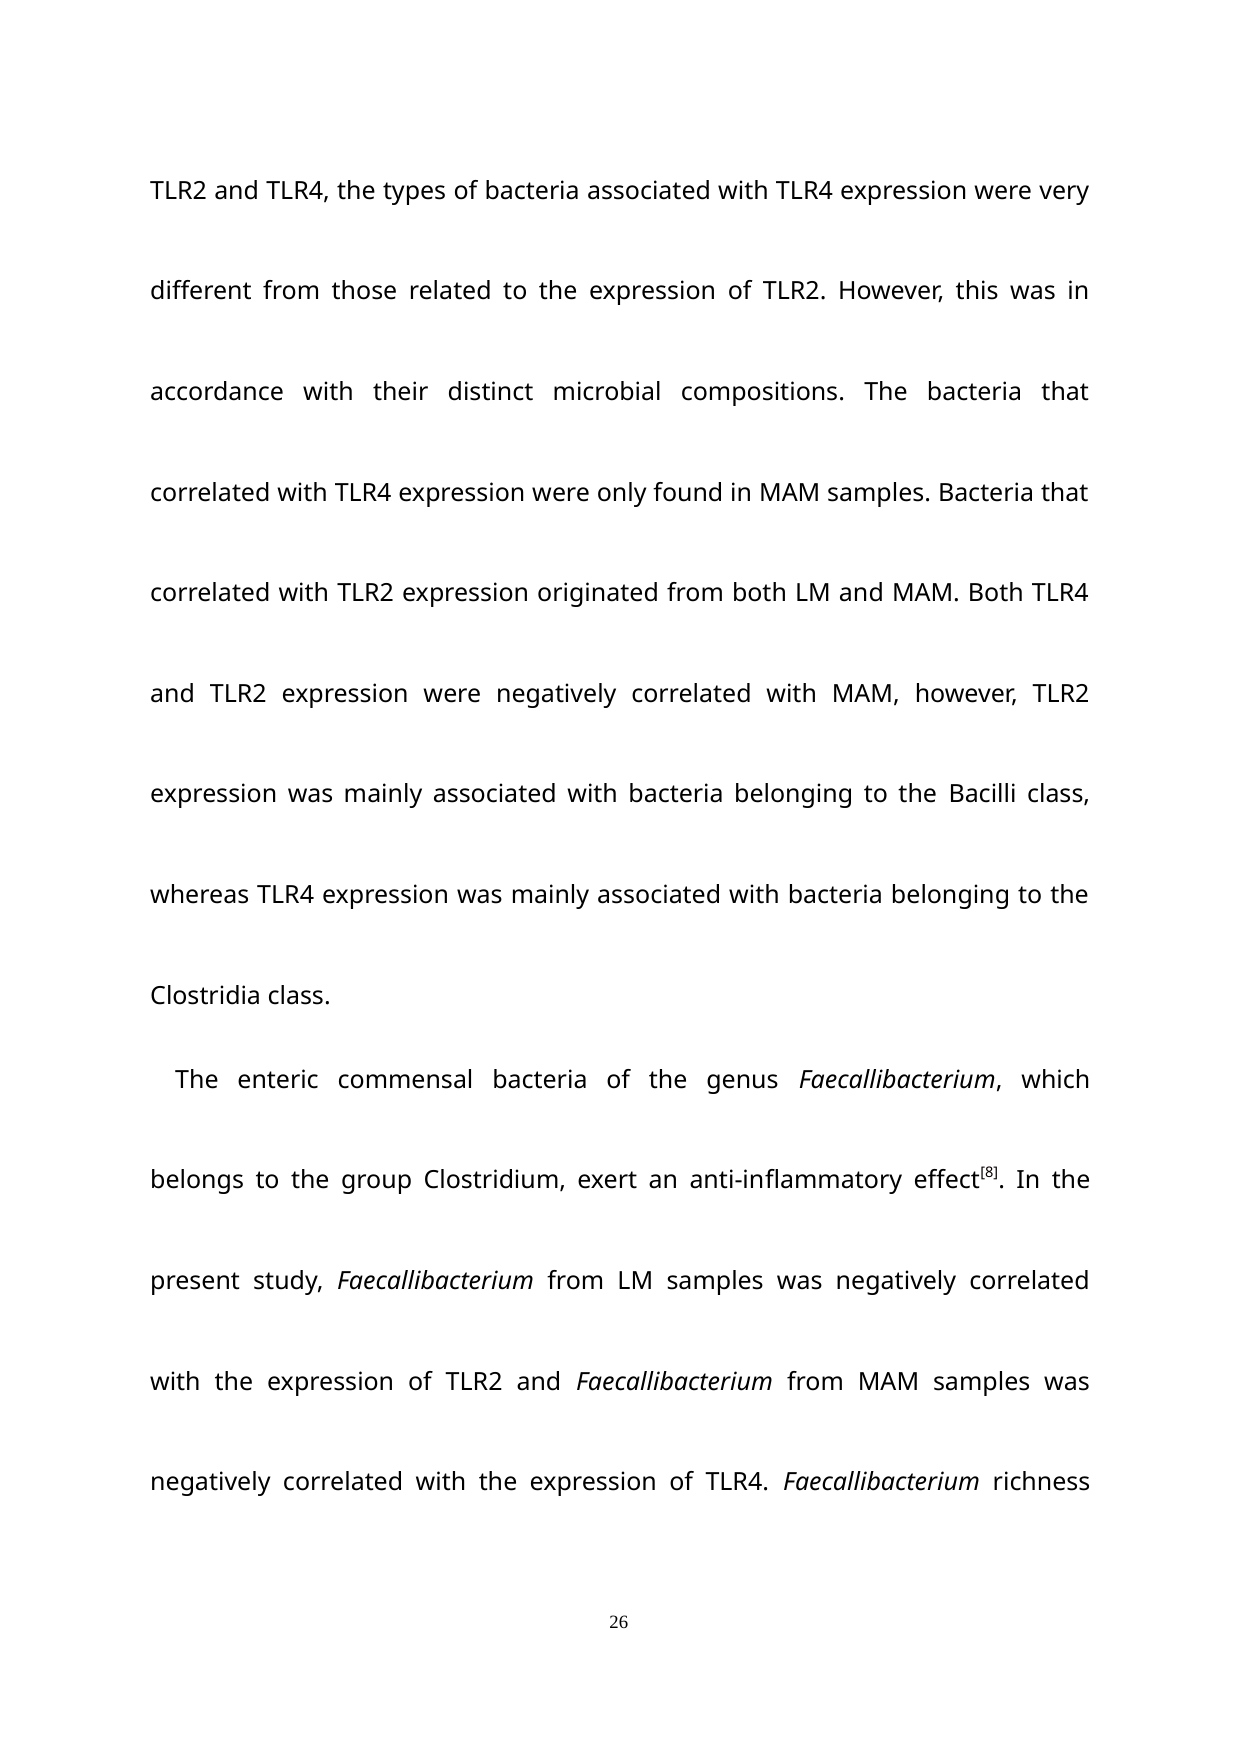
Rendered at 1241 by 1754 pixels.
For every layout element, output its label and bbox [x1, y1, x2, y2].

text [150, 1045, 1090, 1514]
text [150, 156, 1090, 1028]
